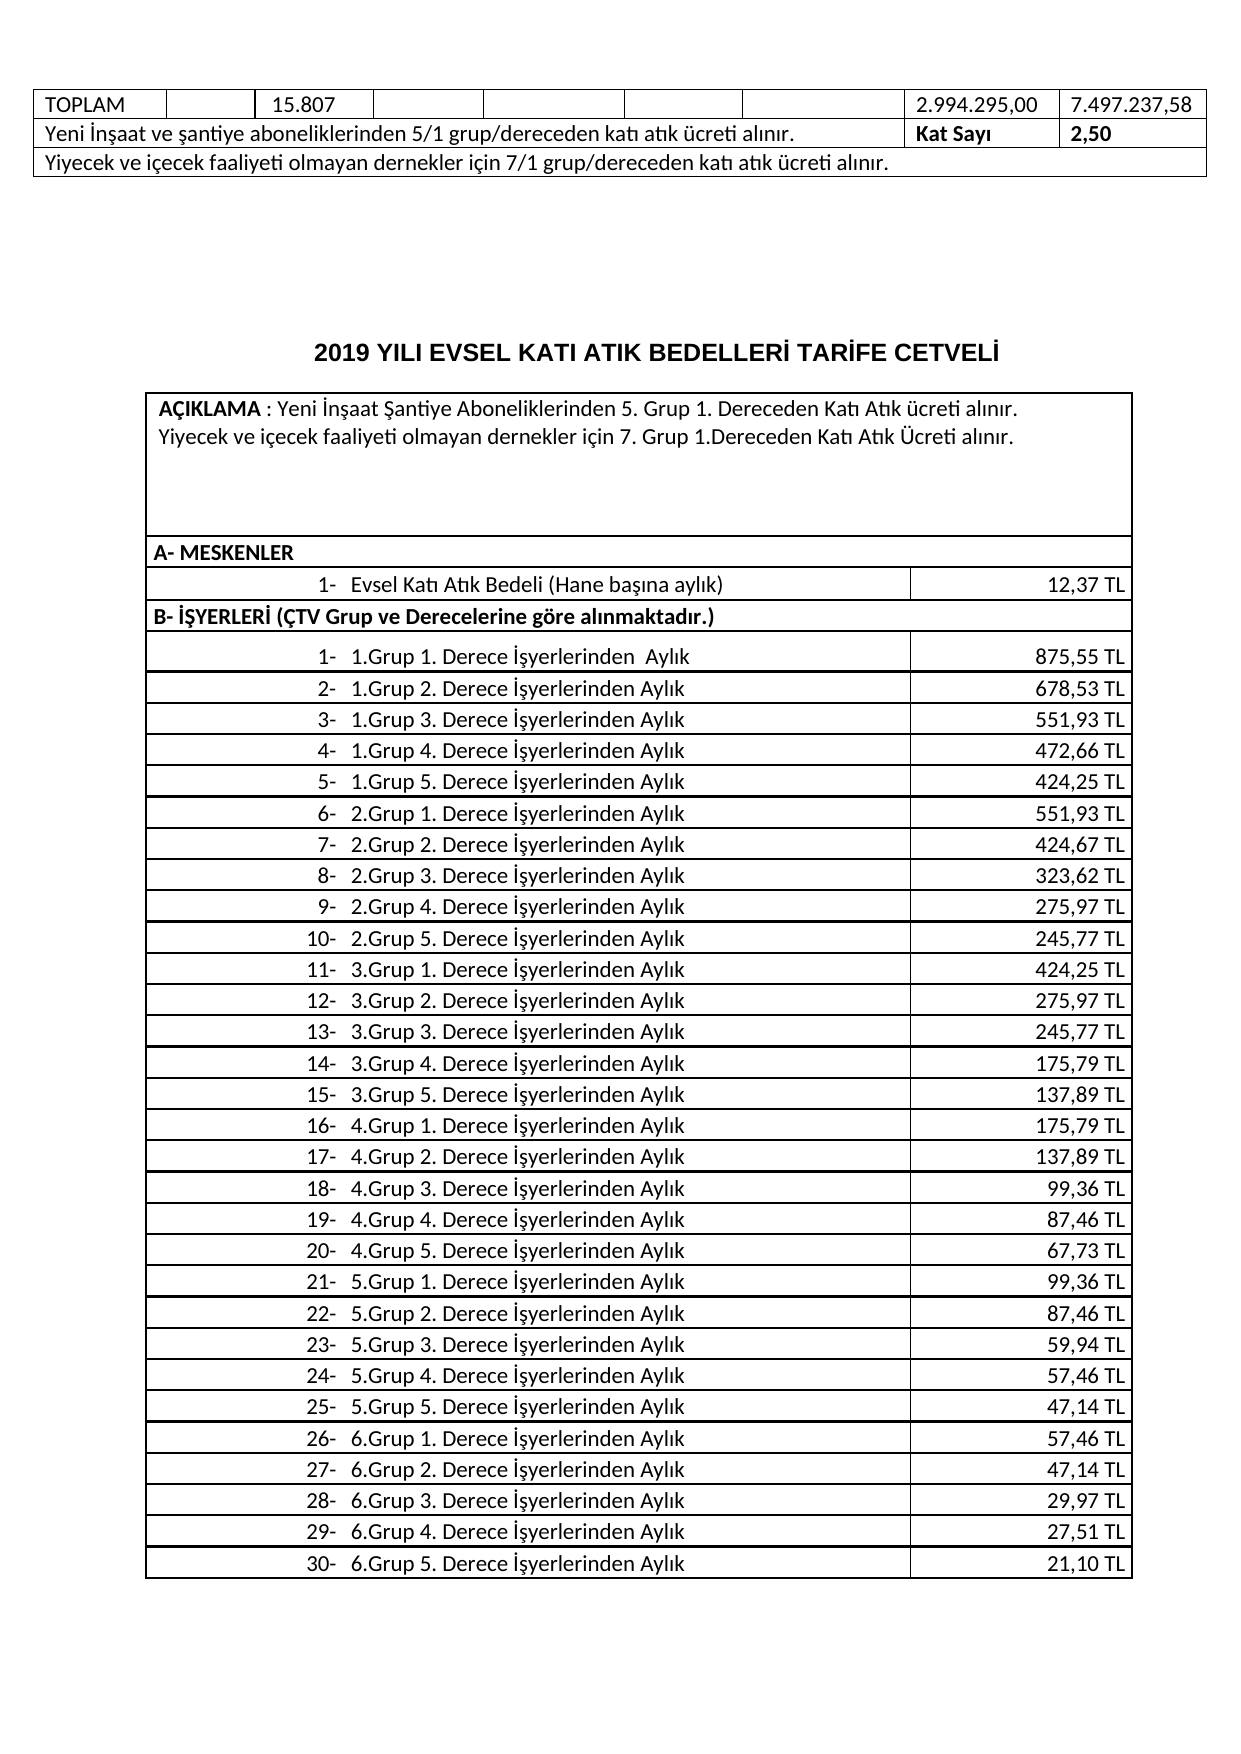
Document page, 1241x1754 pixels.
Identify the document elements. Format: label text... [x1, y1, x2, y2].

table_cell 4.Grup 2. Derece İşyerlerinden Aylık [343, 1141, 780, 1170]
table_cell 12- [147, 985, 343, 1014]
table_cell 6.Grup 4. Derece İşyerlerinden Aylık [343, 1516, 780, 1545]
table_cell 137,89 TL [911, 1079, 1131, 1108]
table_cell 2.Grup 3. Derece İşyerlerinden Aylık [343, 860, 780, 889]
table_cell 2- [147, 673, 343, 702]
table_cell 19- [147, 1204, 343, 1233]
table_cell [800, 954, 910, 983]
table_cell 14- [147, 1048, 343, 1077]
table_cell [800, 1548, 910, 1577]
table_cell [800, 1079, 910, 1108]
table_cell [800, 1485, 910, 1514]
table_cell 57,46 TL [911, 1423, 1131, 1452]
table_cell 99,36 TL [911, 1173, 1131, 1202]
table_cell 47,14 TL [911, 1391, 1131, 1420]
table_cell 11- [147, 954, 343, 983]
table_cell Yiyecek ve içecek faaliyeti olmayan dernekler için 7/1 grup/dereceden katı atık ücreti alınır. [34, 148, 1206, 176]
table_cell 1.Grup 3. Derece İşyerlerinden Aylık [343, 704, 780, 733]
table_cell 21,10 TL [911, 1548, 1131, 1577]
table_cell 1- [147, 568, 343, 598]
table_cell 5- [147, 766, 343, 795]
table_cell [800, 1110, 910, 1139]
table_cell [800, 766, 910, 795]
table_cell 29- [147, 1516, 343, 1545]
table_cell 137,89 TL [911, 1141, 1131, 1170]
table_cell [780, 1454, 800, 1483]
table_cell [800, 1173, 910, 1202]
table_cell 87,46 TL [911, 1298, 1131, 1327]
table_cell 2.Grup 4. Derece İşyerlerinden Aylık [343, 891, 780, 920]
table_cell [780, 798, 800, 827]
table_cell 245,77 TL [911, 1016, 1131, 1045]
table_cell [800, 1423, 910, 1452]
table_cell 2.994.295,00 [905, 90, 1059, 118]
table_cell 13- [147, 1016, 343, 1045]
table_cell 6.Grup 3. Derece İşyerlerinden Aylık [343, 1485, 780, 1514]
table_cell 5.Grup 5. Derece İşyerlerinden Aylık [343, 1391, 780, 1420]
table_cell [800, 1329, 910, 1358]
table_cell 29,97 TL [911, 1485, 1131, 1514]
table_cell 16- [147, 1110, 343, 1139]
table_cell [800, 798, 910, 827]
table_cell [780, 891, 800, 920]
table_cell 26- [147, 1423, 343, 1452]
table_cell [780, 704, 800, 733]
table_cell [780, 1548, 800, 1577]
table_cell 3.Grup 2. Derece İşyerlerinden Aylık [343, 985, 780, 1014]
table_cell 8- [147, 860, 343, 889]
table_cell [780, 1235, 800, 1264]
table_cell TOPLAM [34, 90, 166, 118]
table_cell 175,79 TL [911, 1110, 1131, 1139]
table_cell 30- [147, 1548, 343, 1577]
table_cell [800, 673, 910, 702]
table_cell 23- [147, 1329, 343, 1358]
table_cell 2.Grup 5. Derece İşyerlerinden Aylık [343, 923, 780, 952]
table_cell 2.Grup 1. Derece İşyerlerinden Aylık [343, 798, 780, 827]
table_cell 4.Grup 5. Derece İşyerlerinden Aylık [343, 1235, 780, 1264]
table_cell [780, 1329, 800, 1358]
table_cell 25- [147, 1391, 343, 1420]
table_cell [780, 1391, 800, 1420]
table_cell 3.Grup 1. Derece İşyerlerinden Aylık [343, 954, 780, 983]
table_cell 9- [147, 891, 343, 920]
table_cell 5.Grup 2. Derece İşyerlerinden Aylık [343, 1298, 780, 1327]
table_cell 472,66 TL [911, 735, 1131, 764]
table_cell [800, 1266, 910, 1295]
table_cell [780, 1485, 800, 1514]
table_cell [800, 632, 910, 670]
table_cell 1.Grup 5. Derece İşyerlerinden Aylık [343, 766, 780, 795]
table_cell 2.Grup 2. Derece İşyerlerinden Aylık [343, 829, 780, 858]
table_cell 57,46 TL [911, 1360, 1131, 1389]
table_cell [800, 829, 910, 858]
table_cell 5.Grup 4. Derece İşyerlerinden Aylık [343, 1360, 780, 1389]
table_cell 424,67 TL [911, 829, 1131, 858]
table_cell [780, 1298, 800, 1327]
table_cell 1.Grup 1. Derece İşyerlerinden Aylık [343, 632, 780, 670]
table_cell 5.Grup 1. Derece İşyerlerinden Aylık [343, 1266, 780, 1295]
table_cell Yeni İnşaat ve şantiye aboneliklerinden 5/1 grup/dereceden katı atık ücreti alınır. [34, 119, 904, 147]
table_cell [780, 673, 800, 702]
table_cell 875,55 TL [911, 632, 1131, 670]
table_cell 678,53 TL [911, 673, 1131, 702]
table_cell 551,93 TL [911, 704, 1131, 733]
table_cell [800, 568, 910, 598]
table_cell [780, 1360, 800, 1389]
table_cell [800, 735, 910, 764]
table_cell [780, 1204, 800, 1233]
table_cell 10- [147, 923, 343, 952]
table_cell 4.Grup 1. Derece İşyerlerinden Aylık [343, 1110, 780, 1139]
table_cell 4- [147, 735, 343, 764]
table_cell 20- [147, 1235, 343, 1264]
table_cell 2,50 [1060, 119, 1206, 147]
table_cell [800, 1454, 910, 1483]
table_cell 21- [147, 1266, 343, 1295]
table_cell [800, 1360, 910, 1389]
table_cell [780, 1423, 800, 1452]
table_cell [625, 90, 742, 118]
table_cell 6.Grup 1. Derece İşyerlerinden Aylık [343, 1423, 780, 1452]
table_cell [780, 735, 800, 764]
table_cell 1- [147, 632, 343, 670]
table_cell [743, 90, 904, 118]
table_cell 18- [147, 1173, 343, 1202]
table_cell 6- [147, 798, 343, 827]
table_cell [780, 923, 800, 952]
table_cell [800, 1141, 910, 1170]
table_cell 3.Grup 4. Derece İşyerlerinden Aylık [343, 1048, 780, 1077]
table_cell 4.Grup 3. Derece İşyerlerinden Aylık [343, 1173, 780, 1202]
table_cell [800, 1204, 910, 1233]
table_cell 4.Grup 4. Derece İşyerlerinden Aylık [343, 1204, 780, 1233]
table_cell 22- [147, 1298, 343, 1327]
table_cell [780, 954, 800, 983]
table_cell [800, 891, 910, 920]
table_cell [780, 1173, 800, 1202]
table_cell [800, 1048, 910, 1077]
table_cell 17- [147, 1141, 343, 1170]
table_cell 1.Grup 2. Derece İşyerlerinden Aylık [343, 673, 780, 702]
table_cell [800, 923, 910, 952]
table_cell 6.Grup 5. Derece İşyerlerinden Aylık [343, 1548, 780, 1577]
table_cell A- MESKENLER [147, 537, 800, 566]
table_cell [911, 537, 1021, 566]
table_cell [167, 90, 254, 118]
table_cell [780, 1110, 800, 1139]
table_cell 245,77 TL [911, 923, 1131, 952]
table_cell [780, 1516, 800, 1545]
table_cell [780, 985, 800, 1014]
table_cell [780, 1079, 800, 1108]
table_cell [780, 1141, 800, 1170]
table_cell 275,97 TL [911, 985, 1131, 1014]
table_cell 323,62 TL [911, 860, 1131, 889]
table_cell [800, 1016, 910, 1045]
table_cell Kat Sayı [905, 119, 1059, 147]
table_cell [800, 985, 910, 1014]
table_cell [800, 1516, 910, 1545]
table_cell [1021, 537, 1131, 566]
table_cell [800, 1235, 910, 1264]
table_cell [780, 860, 800, 889]
table_cell 175,79 TL [911, 1048, 1131, 1077]
table_cell B- İŞYERLERİ (ÇTV Grup ve Derecelerine göre alınmaktadır.) [147, 601, 911, 630]
table_cell [780, 766, 800, 795]
table_cell [800, 537, 911, 566]
table_cell 59,94 TL [911, 1329, 1131, 1358]
table_cell 551,93 TL [911, 798, 1131, 827]
table_cell 424,25 TL [911, 766, 1131, 795]
table_cell [780, 1016, 800, 1045]
table_cell [911, 601, 1021, 630]
table_cell 15.807 [256, 90, 373, 118]
table_cell [780, 632, 800, 670]
table_cell 28- [147, 1485, 343, 1514]
table_cell [484, 90, 624, 118]
table_cell 47,14 TL [911, 1454, 1131, 1483]
table_cell 7.497.237,58 [1060, 90, 1206, 118]
table_cell 99,36 TL [911, 1266, 1131, 1295]
table_cell 7- [147, 829, 343, 858]
table_cell 3.Grup 3. Derece İşyerlerinden Aylık [343, 1016, 780, 1045]
table_cell [800, 1391, 910, 1420]
table_cell 1.Grup 4. Derece İşyerlerinden Aylık [343, 735, 780, 764]
table_cell 67,73 TL [911, 1235, 1131, 1264]
table_cell 15- [147, 1079, 343, 1108]
table_cell 275,97 TL [911, 891, 1131, 920]
table_cell [1021, 601, 1131, 630]
table_cell 424,25 TL [911, 954, 1131, 983]
table_cell [780, 1266, 800, 1295]
table_cell 3- [147, 704, 343, 733]
table_cell 3.Grup 5. Derece İşyerlerinden Aylık [343, 1079, 780, 1108]
table_cell 5.Grup 3. Derece İşyerlerinden Aylık [343, 1329, 780, 1358]
table_header AÇIKLAMA : Yeni İnşaat Şantiye Aboneliklerinden 5. Grup 1. Dereceden Katı Atık ücreti alınır. Yiyecek ve içecek faaliyeti olmayan dernekler için 7. Grup 1.Dereceden Katı Atık Ücreti alınır. [147, 394, 1131, 534]
table_cell [374, 90, 483, 118]
table_cell [800, 1298, 910, 1327]
table_cell 27,51 TL [911, 1516, 1131, 1545]
table_cell 87,46 TL [911, 1204, 1131, 1233]
table_cell [780, 1048, 800, 1077]
table_cell Evsel Katı Atık Bedeli (Hane başına aylık) [343, 568, 800, 598]
table_cell [800, 704, 910, 733]
table_cell 24- [147, 1360, 343, 1389]
table_cell [800, 860, 910, 889]
text 2019 YILI EVSEL KATI ATIK BEDELLERİ TARİFE CETVELİ [148, 338, 1093, 367]
table_cell 6.Grup 2. Derece İşyerlerinden Aylık [343, 1454, 780, 1483]
table_cell 12,37 TL [911, 568, 1131, 598]
table_cell 27- [147, 1454, 343, 1483]
table_cell [780, 829, 800, 858]
